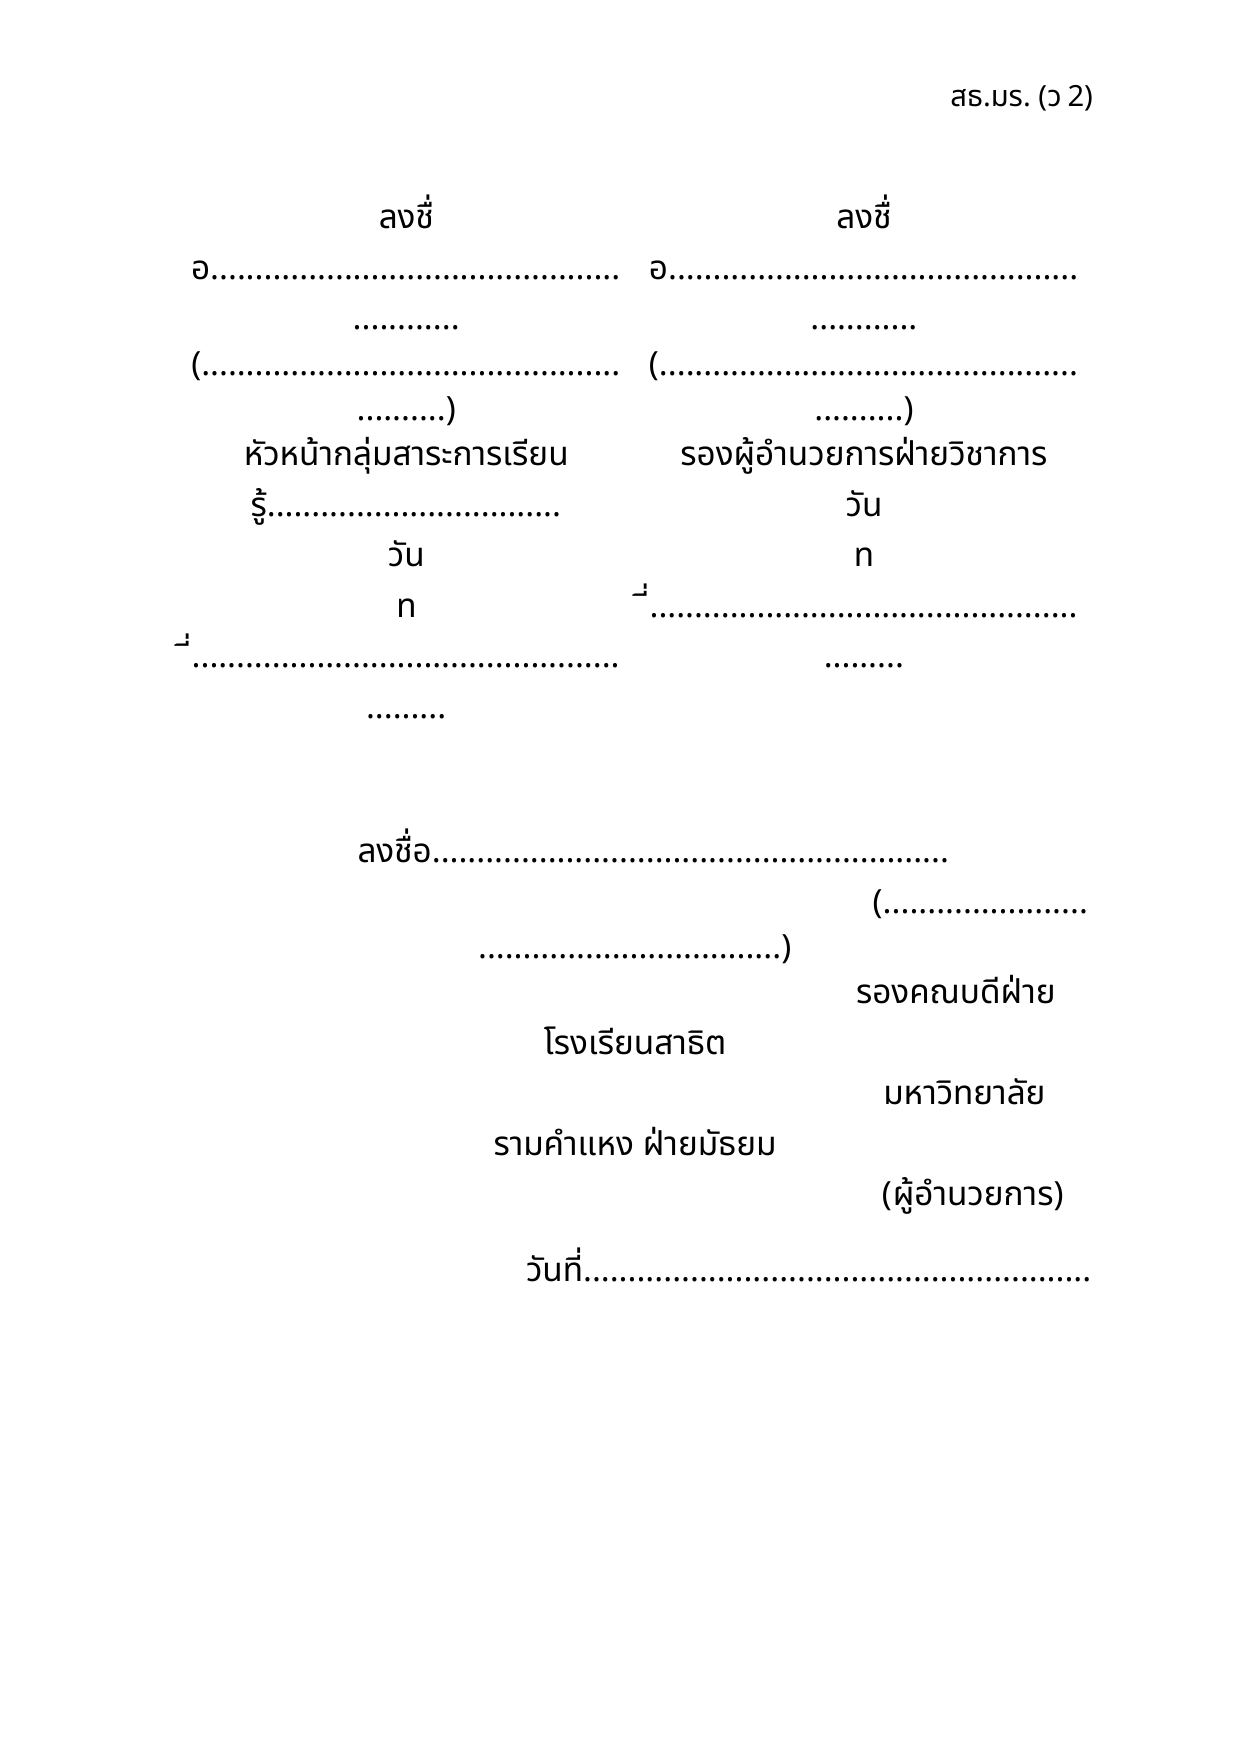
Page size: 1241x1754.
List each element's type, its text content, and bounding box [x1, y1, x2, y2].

table_header ลงชื่อ.......................................................... (.........................................................) รองผู้อำนวยการฝ่ายวิชาการ วันที่......................................................... [635, 193, 1093, 728]
text (.........................................................) [177, 877, 1092, 968]
table_header ลงชื่อ.......................................................... (.........................................................) หัวหน้ากลุ่มสาระการเรียนรู้................................. วันที่......................................................... [177, 193, 635, 728]
text ลงชื่อ.......................................................... [177, 799, 1092, 877]
text มหาวิทยาลัยรามคำแหง ฝ่ายมัธยม [177, 1069, 1092, 1170]
text วันที่......................................................... [177, 1246, 1092, 1296]
text (ผู้อำนวยการ) [177, 1170, 1092, 1221]
text รองคณบดีฝ่ายโรงเรียนสาธิต [177, 968, 1092, 1069]
